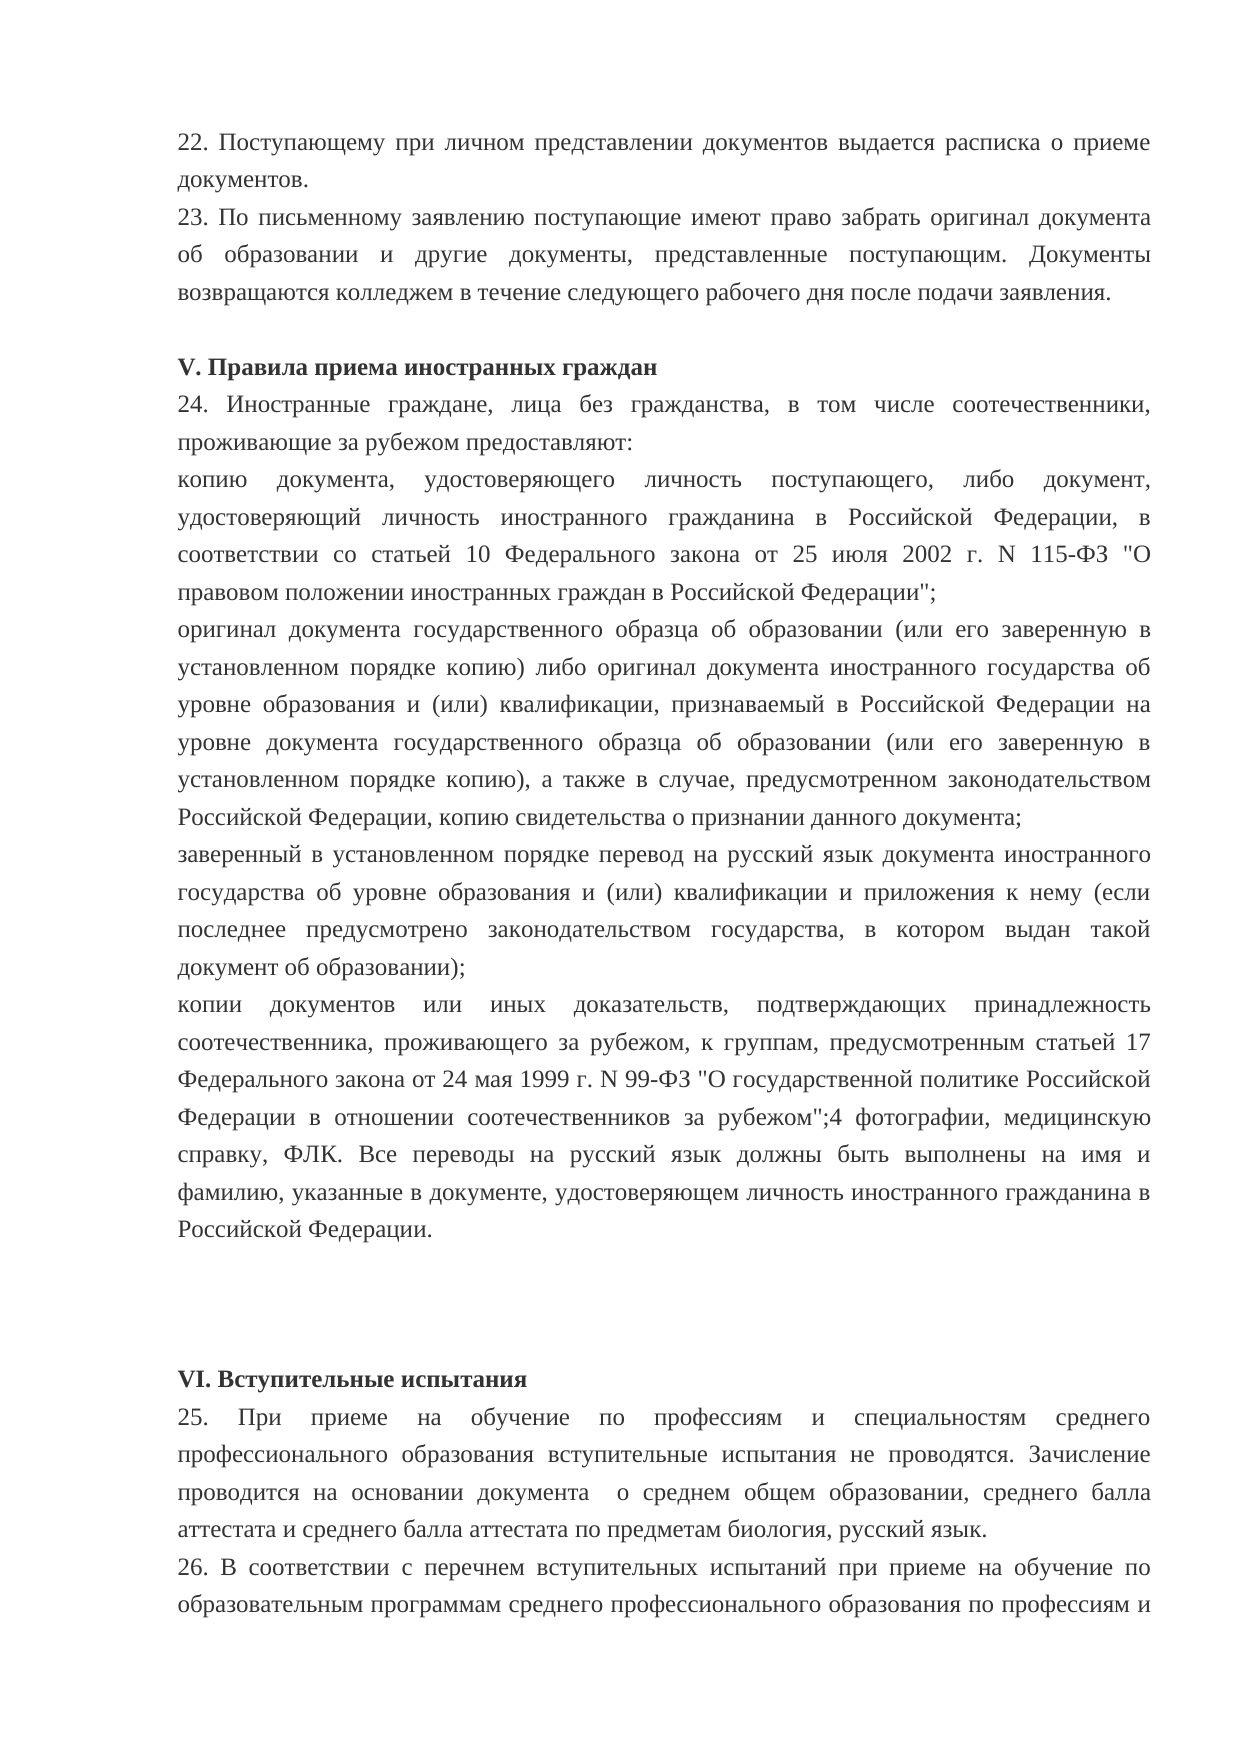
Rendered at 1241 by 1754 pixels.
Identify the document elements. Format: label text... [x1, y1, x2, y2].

text 24. Иностранные граждане, лица без гражданства, в том числе соотечественники, проживающие за рубежом предоставляют: [177, 381, 1152, 456]
text копии документов или иных доказательств, подтверждающих принадлежность соотечественника, проживающего за рубежом, к группам, предусмотренным статьей 17 Федерального закона от 24 мая 1999 г. N 99-ФЗ "О государственной политике Российской Федерации в отношении соотечественников за рубежом";4 фотографии, медицинскую справку, ФЛК. Все переводы на русский язык должны быть выполнены на имя и фамилию, указанные в документе, удостоверяющем личность иностранного гражданина в Российской Федерации. [177, 981, 1152, 1243]
text 25. При приеме на обучение по профессиям и специальностям среднего профессионального образования вступительные испытания не проводятся. Зачисление проводится на основании документа о среднем общем образовании, среднего балла аттестата и среднего балла аттестата по предметам биология, русский язык. [177, 1393, 1152, 1543]
text 23. По письменному заявлению поступающие имеют право забрать оригинал документа об образовании и другие документы, представленные поступающим. Документы возвращаются колледжем в течение следующего рабочего дня после подачи заявления. [177, 193, 1152, 306]
text 22. Поступающему при личном представлении документов выдается расписка о приеме документов. [177, 118, 1152, 193]
text V. Правила приема иностранных граждан [177, 343, 1152, 381]
text копию документа, удостоверяющего личность поступающего, либо документ, удостоверяющий личность иностранного гражданина в Российской Федерации, в соответствии со статьей 10 Федерального закона от 25 июля 2002 г. N 115-ФЗ "О правовом положении иностранных граждан в Российской Федерации"; [177, 456, 1152, 606]
text заверенный в установленном порядке перевод на русский язык документа иностранного государства об уровне образования и (или) квалификации и приложения к нему (если последнее предусмотрено законодательством государства, в котором выдан такой документ об образовании); [177, 831, 1152, 981]
text оригинал документа государственного образца об образовании (или его заверенную в установленном порядке копию) либо оригинал документа иностранного государства об уровне образования и (или) квалификации, признаваемый в Российской Федерации на уровне документа государственного образца об образовании (или его заверенную в установленном порядке копию), а также в случае, предусмотренном законодательством Российской Федерации, копию свидетельства о признании данного документа; [177, 606, 1152, 831]
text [177, 1543, 1152, 1618]
text VI. Вступительные испытания [177, 1356, 1152, 1393]
